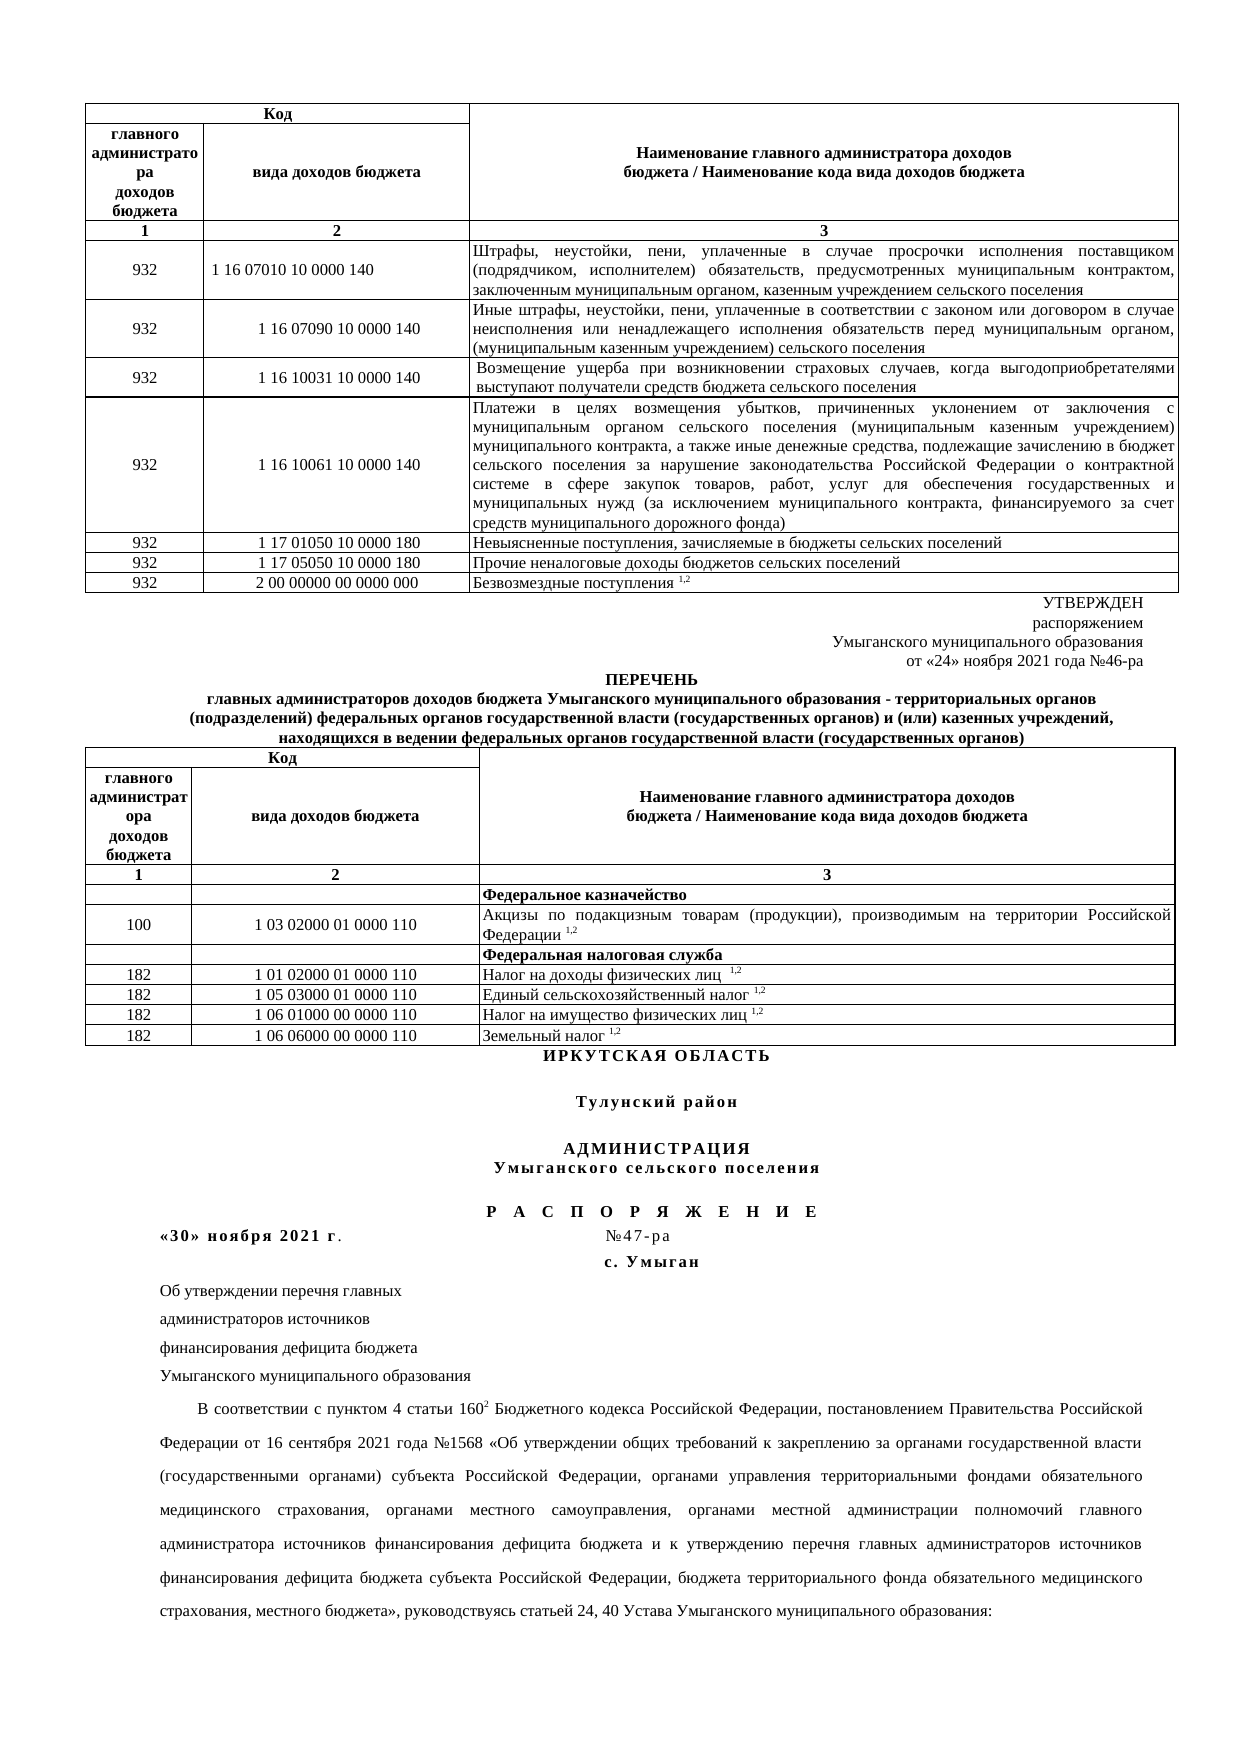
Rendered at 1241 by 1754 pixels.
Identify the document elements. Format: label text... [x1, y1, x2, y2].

table_header Код [86, 104, 469, 123]
table_cell 1 06 06000 00 0000 110 [192, 1025, 479, 1044]
table_cell вида доходов бюджета [192, 768, 479, 864]
table_cell 1 [86, 865, 191, 884]
table_cell 1 01 02000 01 0000 110 [192, 965, 479, 984]
table_cell 182 [86, 1005, 191, 1024]
table_cell 932 [86, 398, 203, 532]
table_cell 2 00 00000 00 0000 000 [204, 573, 469, 592]
table_cell 2 [192, 865, 479, 884]
table_cell Платежи в целях возмещения убытков, причиненных уклонением от заключения с муниципальным органом сельского поселения (муниципальным казенным учреждением) муниципального контракта, а также иные денежные средства, подлежащие зачислению в бюджет сельского поселения за нарушение законодательства Российской Федерации о контрактной системе в сфере закупок товаров, работ, услуг для обеспечения государственных и муниципальных нужд (за исключением муниципального контракта, финансируемого за счет средств муниципального дорожного фонда) [470, 398, 1178, 532]
table_cell 1 16 10031 10 0000 140 [204, 358, 469, 396]
text В соответствии с пунктом 4 статьи 1602 Бюджетного кодекса Российской Федерации, постановлением Правительства Российской Федерации от 16 сентября 2021 года №1568 «Об утверждении общих требований к закреплению за органами государственной власти (государственными органами) субъекта Российской Федерации, органами управления территориальными фондами обязательного медицинского страхования, органами местного самоуправления, органами местной администрации полномочий главного администратора источников финансирования дефицита бюджета и к утверждению перечня главных администраторов источников финансирования дефицита бюджета субъекта Российской Федерации, бюджета территориального фонда обязательного медицинского страхования, местного бюджета», руководствуясь статьей 24, 40 Устава Умыганского муниципального образования: [159, 1387, 1143, 1623]
table_cell Невыясненные поступления, зачисляемые в бюджеты сельских поселений [470, 533, 1178, 552]
table_header Наименование главного администратора доходов бюджета / Наименование кода вида доходов бюджета [470, 104, 1178, 220]
table_cell 1 16 07010 10 0000 140 [204, 241, 469, 298]
table_cell Акцизы по подакцизным товарам (продукции), производимым на территории Российской Федерации 1,2 [480, 905, 1174, 943]
table_cell 182 [86, 1025, 191, 1044]
table_header Код [86, 748, 479, 767]
table_cell Иные штрафы, неустойки, пени, уплаченные в соответствии с законом или договором в случае неисполнения или ненадлежащего исполнения обязательств перед муниципальным органом, (муниципальным казенным учреждением) сельского поселения [470, 300, 1178, 357]
table_cell Налог на доходы физических лиц 1,2 [480, 965, 1174, 984]
table_cell Возмещение ущерба при возникновении страховых случаев, когда выгодоприобретателями выступают получатели средств бюджета сельского поселения [470, 358, 1178, 396]
table_cell 182 [86, 965, 191, 984]
table_cell 1 [86, 221, 203, 240]
table_cell 1 16 10061 10 0000 140 [204, 398, 469, 532]
table_cell 932 [86, 358, 203, 396]
table_cell 100 [86, 905, 191, 943]
table_cell вида доходов бюджета [204, 124, 469, 220]
text Об утверждении перечня главных [159, 1273, 1143, 1302]
table_cell Налог на имущество физических лиц 1,2 [480, 1005, 1174, 1024]
text от «24» ноября 2021 года №46-ра [159, 651, 1143, 670]
table_cell Единый сельскохозяйственный налог 1,2 [480, 985, 1174, 1004]
table_cell [192, 945, 479, 964]
table_cell 1 17 05050 10 0000 180 [204, 553, 469, 572]
table_cell 932 [86, 241, 203, 298]
table_cell Безвозмездные поступления 1,2 [470, 573, 1178, 592]
table_cell 932 [86, 553, 203, 572]
table_cell главного администратора доходов бюджета [86, 768, 191, 864]
table_cell ИРКУТСКАЯ ОБЛАСТЬ [148, 1046, 1136, 1092]
table_cell Штрафы, неустойки, пени, уплаченные в случае просрочки исполнения поставщиком (подрядчиком, исполнителем) обязательств, предусмотренных муниципальным контрактом, заключенным муниципальным органом, казенным учреждением сельского поселения [470, 241, 1178, 298]
table_cell Тулунский район [148, 1092, 1136, 1139]
table_cell 1 17 01050 10 0000 180 [204, 533, 469, 552]
table_cell 932 [86, 533, 203, 552]
table_cell [192, 885, 479, 904]
table_cell АДМИНИСТРАЦИЯ Умыганского сельского поселения [148, 1139, 1136, 1186]
text с. Умыган [159, 1244, 1143, 1273]
table_cell 2 [204, 221, 469, 240]
text главных администраторов доходов бюджета Умыганского муниципального образования - территориальных органов (подразделений) федеральных органов государственной власти (государственных органов) и (или) казенных учреждений, находящихся в ведении федеральных органов государственной власти (государственных органов) [159, 689, 1143, 747]
table_cell 3 [480, 865, 1174, 884]
text Умыганского муниципального образования [159, 632, 1143, 651]
table_cell главного администратора доходов бюджета [86, 124, 203, 220]
text распоряжением [159, 612, 1143, 632]
table_cell Земельный налог 1,2 [480, 1025, 1174, 1044]
table_cell [86, 885, 191, 904]
table_cell Федеральное казначейство [480, 885, 1174, 904]
text Умыганского муниципального образования [159, 1359, 1143, 1387]
text РАСПОРЯЖЕНИЕ [159, 1186, 1143, 1225]
table_cell 1 03 02000 01 0000 110 [192, 905, 479, 943]
text «30» ноября 2021 г. №47-ра [159, 1225, 1172, 1244]
table_header Наименование главного администратора доходов бюджета / Наименование кода вида доходов бюджета [480, 748, 1174, 864]
table_cell 932 [86, 300, 203, 357]
table_cell 3 [470, 221, 1178, 240]
table_cell [86, 945, 191, 964]
table_cell Федеральная налоговая служба [480, 945, 1174, 964]
text УТВЕРЖДЕН [159, 593, 1143, 612]
text ПЕРЕЧЕНЬ [159, 670, 1143, 689]
table_cell 1 16 07090 10 0000 140 [204, 300, 469, 357]
table_cell 182 [86, 985, 191, 1004]
table_cell Прочие неналоговые доходы бюджетов сельских поселений [470, 553, 1178, 572]
table_cell 1 06 01000 00 0000 110 [192, 1005, 479, 1024]
table_cell 1 05 03000 01 0000 110 [192, 985, 479, 1004]
table_cell 932 [86, 573, 203, 592]
text финансирования дефицита бюджета [159, 1330, 1143, 1359]
text администраторов источников [159, 1302, 1143, 1330]
